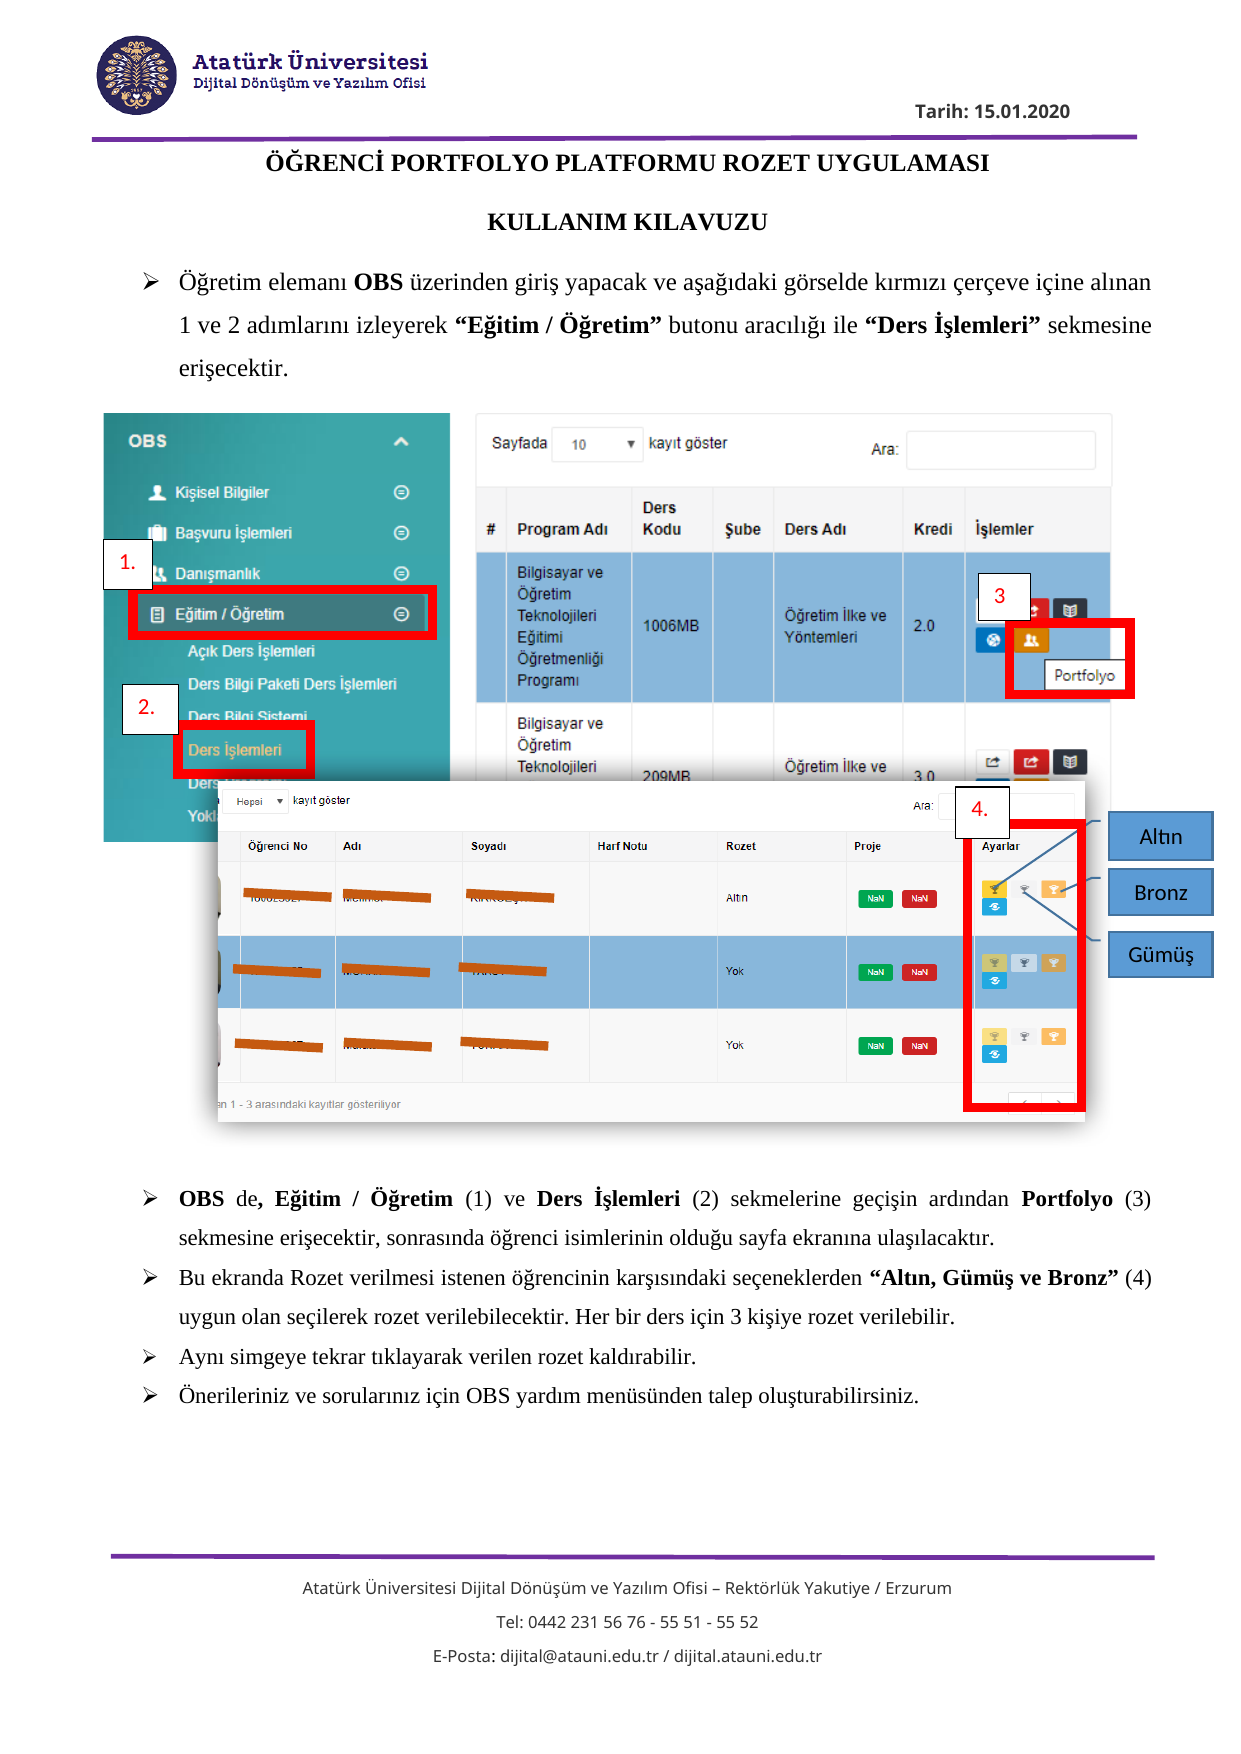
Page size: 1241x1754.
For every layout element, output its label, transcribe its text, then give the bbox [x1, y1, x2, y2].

list Öğretim elemanı OBS üzerinden giriş yapacak ve aşağıdaki görselde kırmızı çerçeve içine alınan 1 ve 2 adımlarını izleyerek “Eğitim / Öğretim” butonu aracılığı ile “Ders İşlemleri” sekmesine erişecektir. [141, 267, 1152, 382]
picture [972, 829, 1077, 1103]
list Aynı simgeye tekrar tıklayarak verilen rozet kaldırabilir. [141, 1343, 1152, 1369]
text KULLANIM KILAVUZU [103, 207, 1152, 236]
picture [103, 413, 1152, 1122]
list Bu ekranda Rozet verilmesi istenen öğrencinin karşısındaki seçeneklerden “Altın, Gümüş ve Bronz” (4) uygun olan seçilerek rozet verilebilecektir. Her bir ders için 3 kişiye rozet verilebilir. [141, 1264, 1152, 1329]
list Önerileriniz ve sorularınız için OBS yardım menüsünden talep oluşturabilirsiniz. [141, 1382, 1152, 1408]
picture [138, 594, 428, 631]
list OBS de, Eğitim / Öğretim (1) ve Ders İşlemleri (2) sekmelerine geçişin ardından Portfolyo (3) sekmesine erişecektir, sonrasında öğrenci isimlerinin olduğu sayfa ekranına ulaşılacaktır. [141, 1185, 1152, 1251]
picture [92, 31, 436, 116]
text ÖĞRENCİ PORTFOLYO PLATFORMU ROZET UYGULAMASI [103, 148, 1152, 176]
